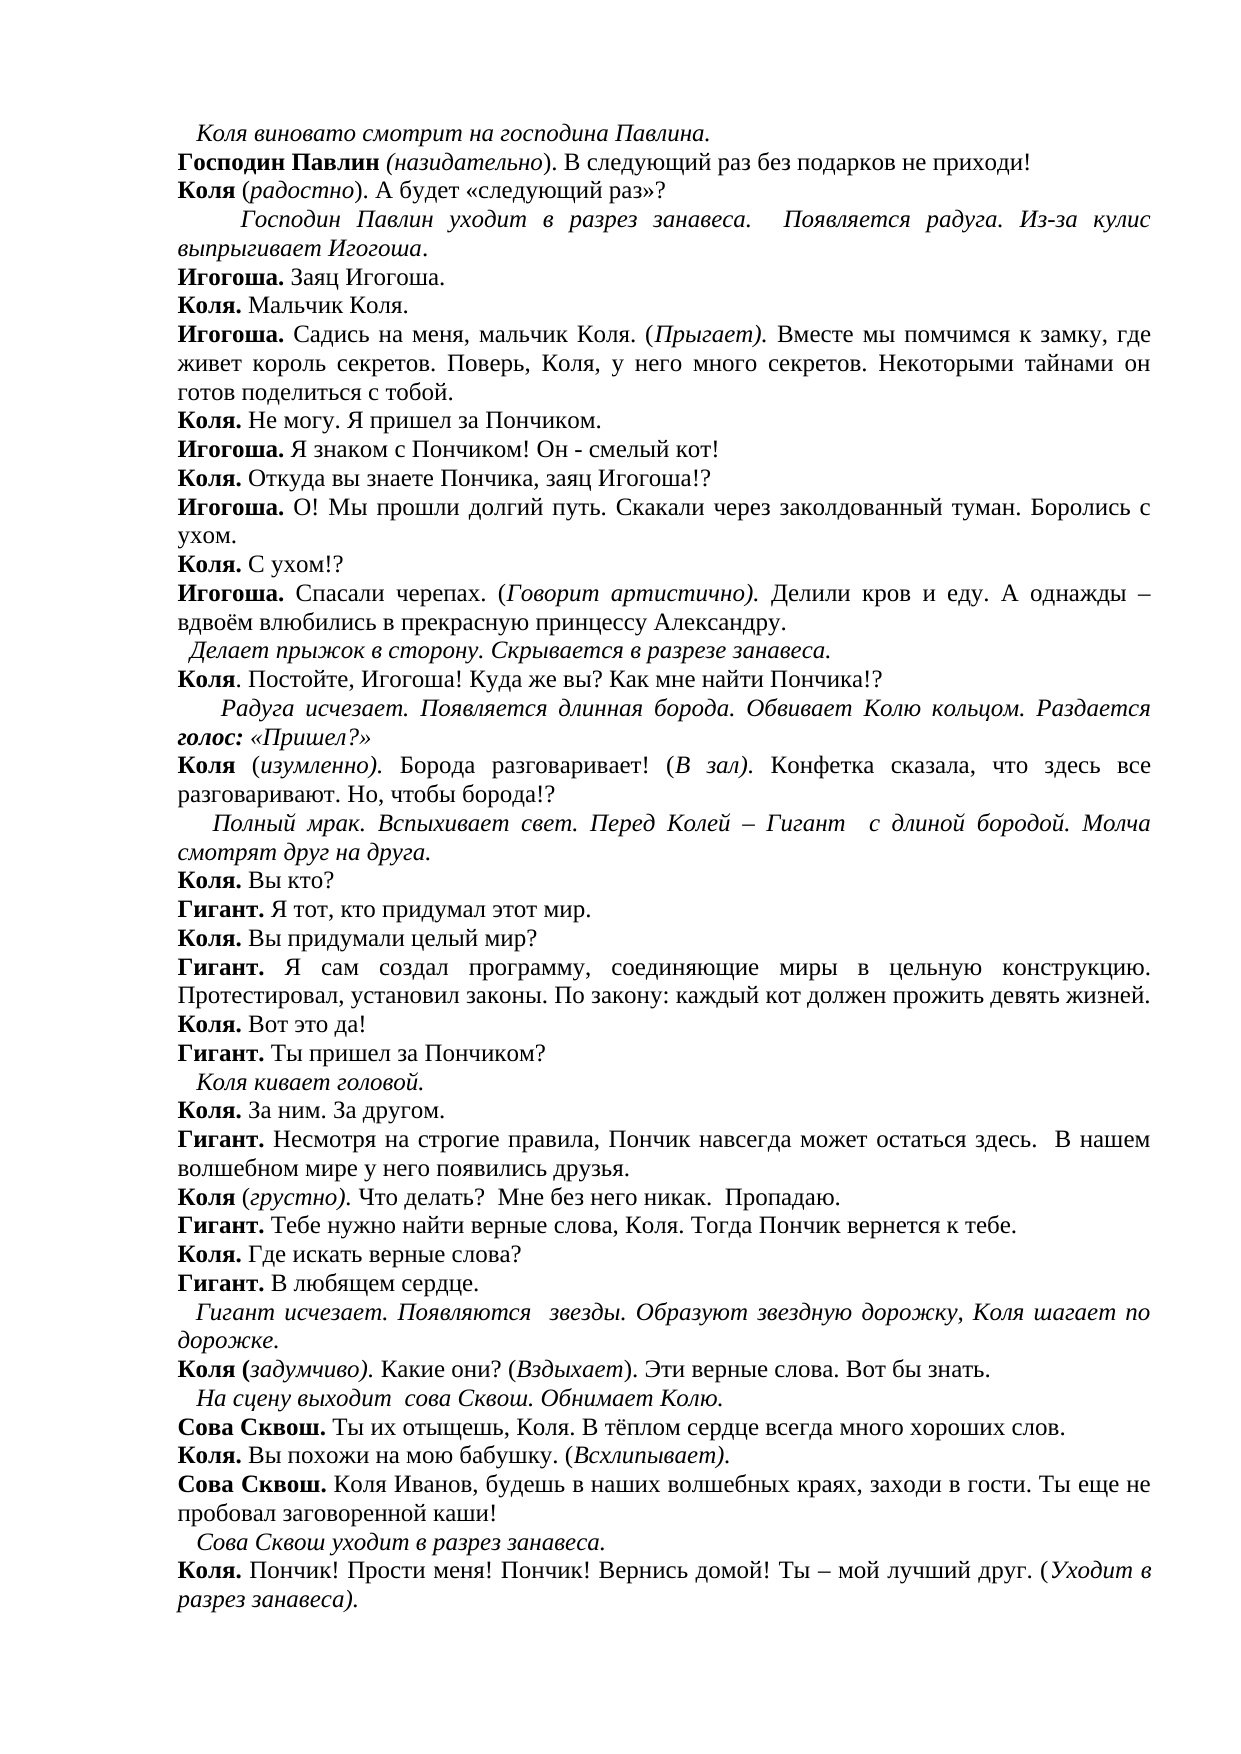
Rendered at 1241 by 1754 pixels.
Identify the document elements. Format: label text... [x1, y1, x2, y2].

text На сцену выходит сова Сквош. Обнимает Колю. [177, 1383, 1152, 1412]
text Коля. Пончик! Прости меня! Пончик! Вернись домой! Ты – мой лучший друг. (Уходит в разрез занавеса). [177, 1556, 1152, 1613]
text Гигант исчезает. Появляются звезды. Образуют звездную дорожку, Коля шагает по дорожке. [177, 1297, 1152, 1354]
text Коля виновато смотрит на господина Павлина. [177, 118, 1152, 147]
text Полный мрак. Вспыхивает свет. Перед Колей – Гигант с длиной бородой. Молча смотрят друг на друга. [177, 808, 1152, 866]
text Игогоша. Заяц Игогоша. [177, 262, 1152, 291]
text Радуга исчезает. Появляется длинная борода. Обвивает Колю кольцом. Раздается голос: «Пришел?» [177, 693, 1152, 751]
text Сова Сквош. Ты их отыщешь, Коля. В тёплом сердце всегда много хороших слов. [177, 1412, 1152, 1441]
text Коля. Где искать верные слова? [177, 1239, 1152, 1268]
text Господин Павлин (назидательно). В следующий раз без подарков не приходи! [177, 147, 1152, 176]
text Гигант. Тебе нужно найти верные слова, Коля. Тогда Пончик вернется к тебе. [177, 1211, 1152, 1239]
text Сова Сквош. Коля Иванов, будешь в наших волшебных краях, заходи в гости. Ты еще не пробовал заговоренной каши! [177, 1469, 1152, 1527]
text Гигант. Ты пришел за Пончиком? [177, 1038, 1152, 1067]
text Гигант. В любящем сердце. [177, 1268, 1152, 1297]
text Коля (грустно). Что делать? Мне без него никак. Пропадаю. [177, 1182, 1152, 1211]
text Игогоша. Садись на меня, мальчик Коля. (Прыгает). Вместе мы помчимся к замку, где живет король секретов. Поверь, Коля, у него много секретов. Некоторыми тайнами он готов поделиться с тобой. [177, 319, 1152, 406]
text Коля. Не могу. Я пришел за Пончиком. [177, 406, 1152, 434]
text Коля. Вы придумали целый мир? [177, 923, 1152, 952]
text Делает прыжок в сторону. Скрывается в разрезе занавеса. [177, 636, 1152, 664]
text Гигант. Я сам создал программу, соединяющие миры в цельную конструкцию. Протестировал, установил законы. По закону: каждый кот должен прожить девять жизней. [177, 952, 1152, 1009]
text Коля. За ним. За другом. [177, 1096, 1152, 1124]
text Коля. Постойте, Игогоша! Куда же вы? Как мне найти Пончика!? [177, 664, 1152, 693]
text Гигант. Несмотря на строгие правила, Пончик навсегда может остаться здесь. В нашем волшебном мире у него появились друзья. [177, 1124, 1152, 1182]
text Игогоша. Спасали черепах. (Говорит артистично). Делили кров и еду. А однажды – вдвоём влюбились в прекрасную принцессу Александру. [177, 578, 1152, 636]
text Игогоша. О! Мы прошли долгий путь. Скакали через заколдованный туман. Боролись с ухом. [177, 492, 1152, 549]
text Гигант. Я тот, кто придумал этот мир. [177, 894, 1152, 923]
text Коля (изумленно). Борода разговаривает! (В зал). Конфетка сказала, что здесь все разговаривают. Но, чтобы борода!? [177, 751, 1152, 808]
text Коля. С ухом!? [177, 549, 1152, 578]
text Коля. Вы кто? [177, 866, 1152, 894]
text Господин Павлин уходит в разрез занавеса. Появляется радуга. Из-за кулис выпрыгивает Игогоша. [177, 204, 1152, 262]
text Коля. Вы похожи на мою бабушку. (Всхлипывает). [177, 1441, 1152, 1469]
text Коля. Мальчик Коля. [177, 291, 1152, 319]
text Коля. Откуда вы знаете Пончика, заяц Игогоша!? [177, 463, 1152, 492]
text Коля. Вот это да! [177, 1009, 1152, 1038]
text Коля (задумчиво). Какие они? (Вздыхает). Эти верные слова. Вот бы знать. [177, 1354, 1152, 1383]
text Коля (радостно). А будет «следующий раз»? [177, 176, 1152, 204]
text Игогоша. Я знаком с Пончиком! Он - смелый кот! [177, 434, 1152, 463]
text Сова Сквош уходит в разрез занавеса. [177, 1527, 1152, 1556]
text Коля кивает головой. [177, 1067, 1152, 1096]
